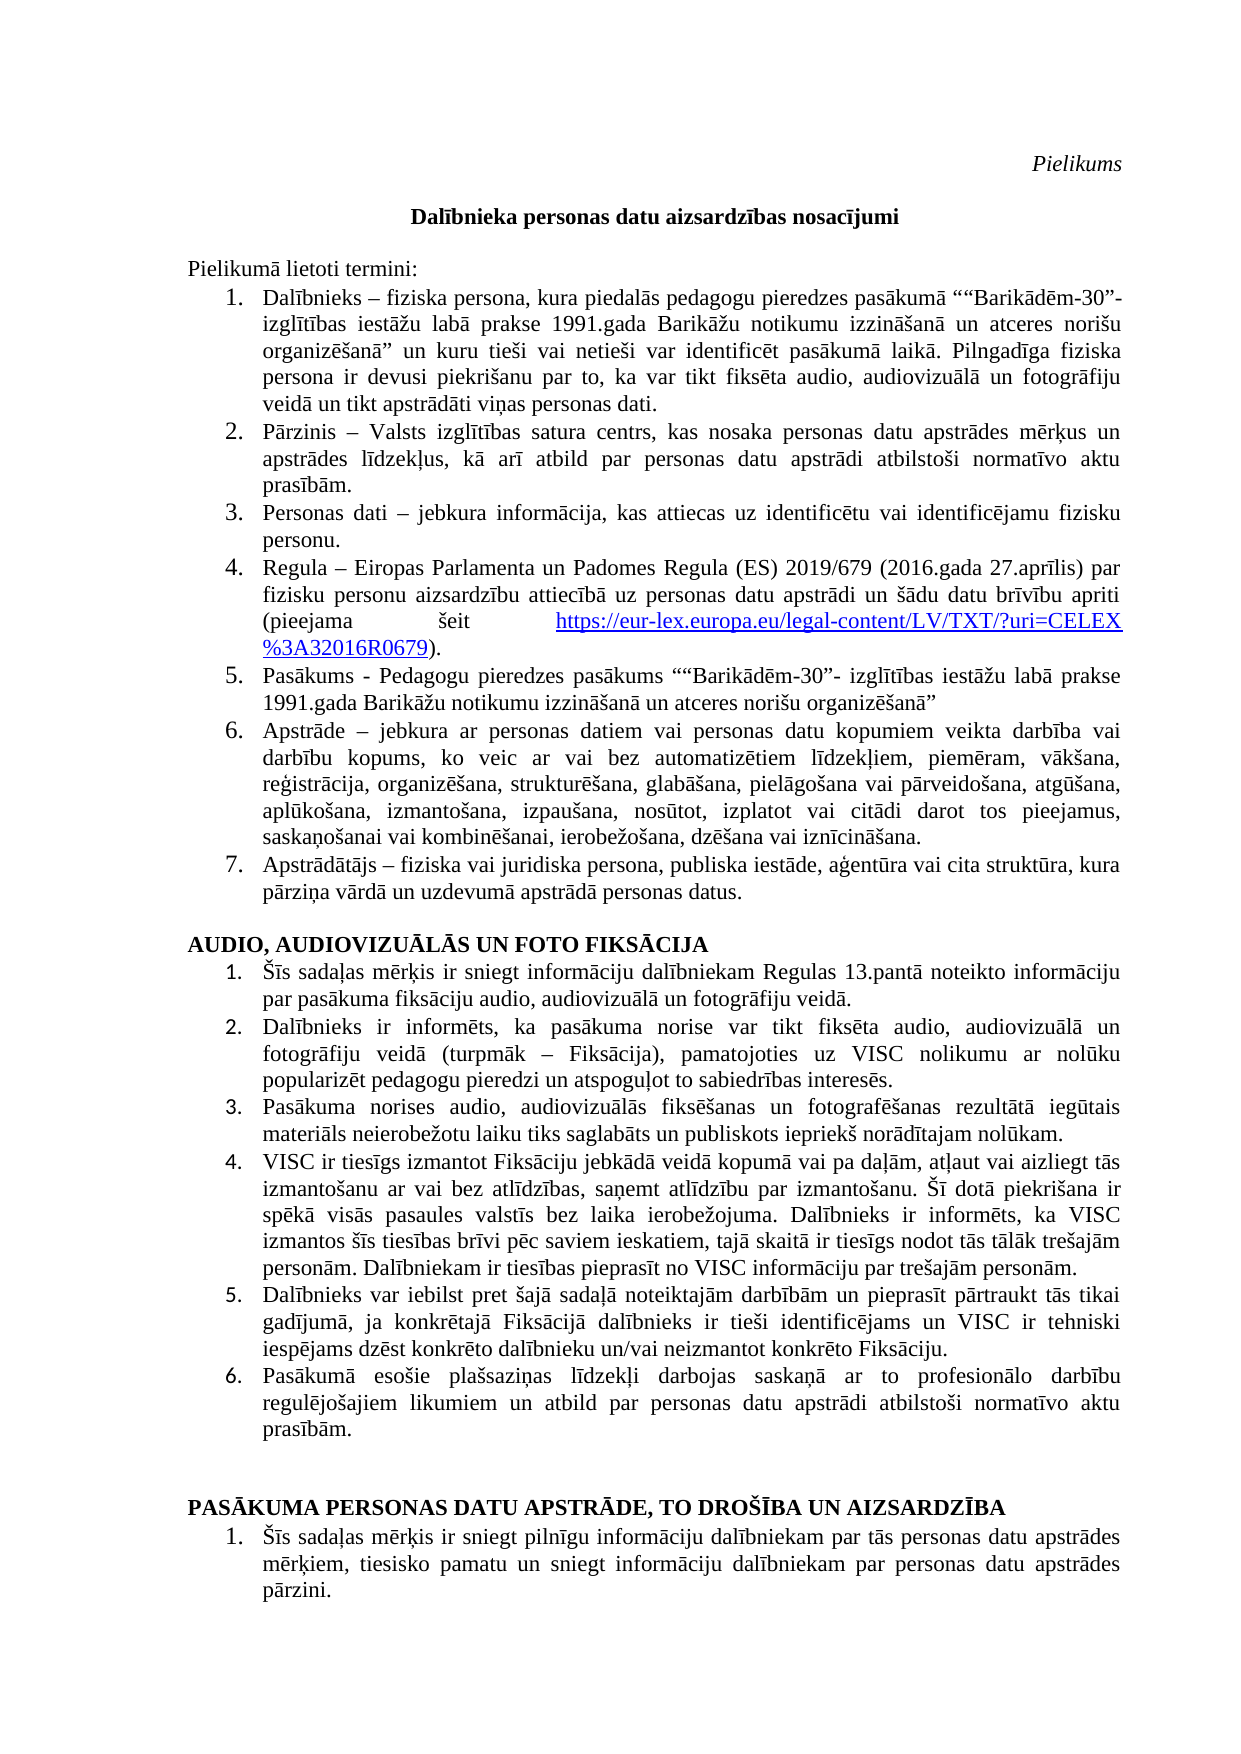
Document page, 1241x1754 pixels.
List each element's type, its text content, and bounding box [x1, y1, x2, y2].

text Dalībnieka personas datu aizsardzības nosacījumi [187, 203, 1122, 229]
list Dalībnieks – fiziska persona, kura piedalās pedagogu pieredzes pasākumā ““Barikādēm-30”- izglītības iestāžu labā prakse 1991.gada Barikāžu notikumu izzināšanā un atceres norišu organizēšanā” un kuru tieši vai netieši var identificēt pasākumā laikā. Pilngadīga fiziska persona ir devusi piekrišanu par to, ka var tikt fiksēta audio, audiovizuālā un fotogrāfiju veidā un tikt apstrādāti viņas personas dati. [225, 282, 1122, 416]
list Šīs sadaļas mērķis ir sniegt informāciju dalībniekam Regulas 13.pantā noteikto informāciju par pasākuma fiksāciju audio, audiovizuālā un fotogrāfiju veidā. [225, 957, 1122, 1012]
list Personas dati – jebkura informācija, kas attiecas uz identificētu vai identificējamu fizisku personu. [225, 497, 1122, 552]
text PASĀKUMA PERSONAS DATU APSTRĀDE, TO DROŠĪBA UN AIZSARDZĪBA [187, 1494, 1122, 1521]
text AUDIO, AUDIOVIZUĀLĀS UN FOTO FIKSĀCIJA [187, 931, 1122, 957]
list VISC ir tiesīgs izmantot Fiksāciju jebkādā veidā kopumā vai pa daļām, atļaut vai aizliegt tās izmantošanu ar vai bez atlīdzības, saņemt atlīdzību par izmantošanu. Šī dotā piekrišana ir spēkā visās pasaules valstīs bez laika ierobežojuma. Dalībnieks ir informēts, ka VISC izmantos šīs tiesības brīvi pēc saviem ieskatiem, tajā skaitā ir tiesīgs nodot tās tālāk trešajām personām. Dalībniekam ir tiesības pieprasīt no VISC informāciju par trešajām personām. [225, 1147, 1122, 1280]
text Pielikumā lietoti termini: [187, 255, 1122, 282]
list Pasākuma norises audio, audiovizuālās fiksēšanas un fotografēšanas rezultātā iegūtais materiāls neierobežotu laiku tiks saglabāts un publiskots iepriekš norādītajam nolūkam. [225, 1092, 1122, 1147]
text Pielikums [187, 150, 1122, 176]
list Apstrādātājs – fiziska vai juridiska persona, publiska iestāde, aģentūra vai cita struktūra, kura pārziņa vārdā un uzdevumā apstrādā personas datus. [225, 849, 1122, 905]
list Pārzinis – Valsts izglītības satura centrs, kas nosaka personas datu apstrādes mērķus un apstrādes līdzekļus, kā arī atbild par personas datu apstrādi atbilstoši normatīvo aktu prasībām. [225, 416, 1122, 497]
list Apstrāde – jebkura ar personas datiem vai personas datu kopumiem veikta darbība vai darbību kopums, ko veic ar vai bez automatizētiem līdzekļiem, piemēram, vākšana, reģistrācija, organizēšana, strukturēšana, glabāšana, pielāgošana vai pārveidošana, atgūšana, aplūkošana, izmantošana, izpaušana, nosūtot, izplatot vai citādi darot tos pieejamus, saskaņošanai vai kombinēšanai, ierobežošana, dzēšana vai iznīcināšana. [225, 715, 1122, 849]
list Dalībnieks var iebilst pret šajā sadaļā noteiktajām darbībām un pieprasīt pārtraukt tās tikai gadījumā, ja konkrētajā Fiksācijā dalībnieks ir tieši identificējams un VISC ir tehniski iespējams dzēst konkrēto dalībnieku un/vai neizmantot konkrēto Fiksāciju. [225, 1280, 1122, 1361]
list Pasākumā esošie plašsaziņas līdzekļi darbojas saskaņā ar to profesionālo darbību regulējošajiem likumiem un atbild par personas datu apstrādi atbilstoši normatīvo aktu prasībām. [225, 1361, 1122, 1442]
list Regula – Eiropas Parlamenta un Padomes Regula (ES) 2019/679 (2016.gada 27.aprīlis) par fizisku personu aizsardzību attiecībā uz personas datu apstrādi un šādu datu brīvību apriti (pieejama šeit https://eur-lex.europa.eu/legal-content/LV/TXT/?uri=CELEX%3A32016R0679). [225, 552, 1122, 660]
list Dalībnieks ir informēts, ka pasākuma norise var tikt fiksēta audio, audiovizuālā un fotogrāfiju veidā (turpmāk – Fiksācija), pamatojoties uz VISC nolikumu ar nolūku popularizēt pedagogu pieredzi un atspoguļot to sabiedrības interesēs. [225, 1012, 1122, 1092]
list Šīs sadaļas mērķis ir sniegt pilnīgu informāciju dalībniekam par tās personas datu apstrādes mērķiem, tiesisko pamatu un sniegt informāciju dalībniekam par personas datu apstrādes pārzini. [225, 1521, 1122, 1602]
list Pasākums - Pedagogu pieredzes pasākums ““Barikādēm-30”- izglītības iestāžu labā prakse 1991.gada Barikāžu notikumu izzināšanā un atceres norišu organizēšanā” [225, 660, 1122, 715]
